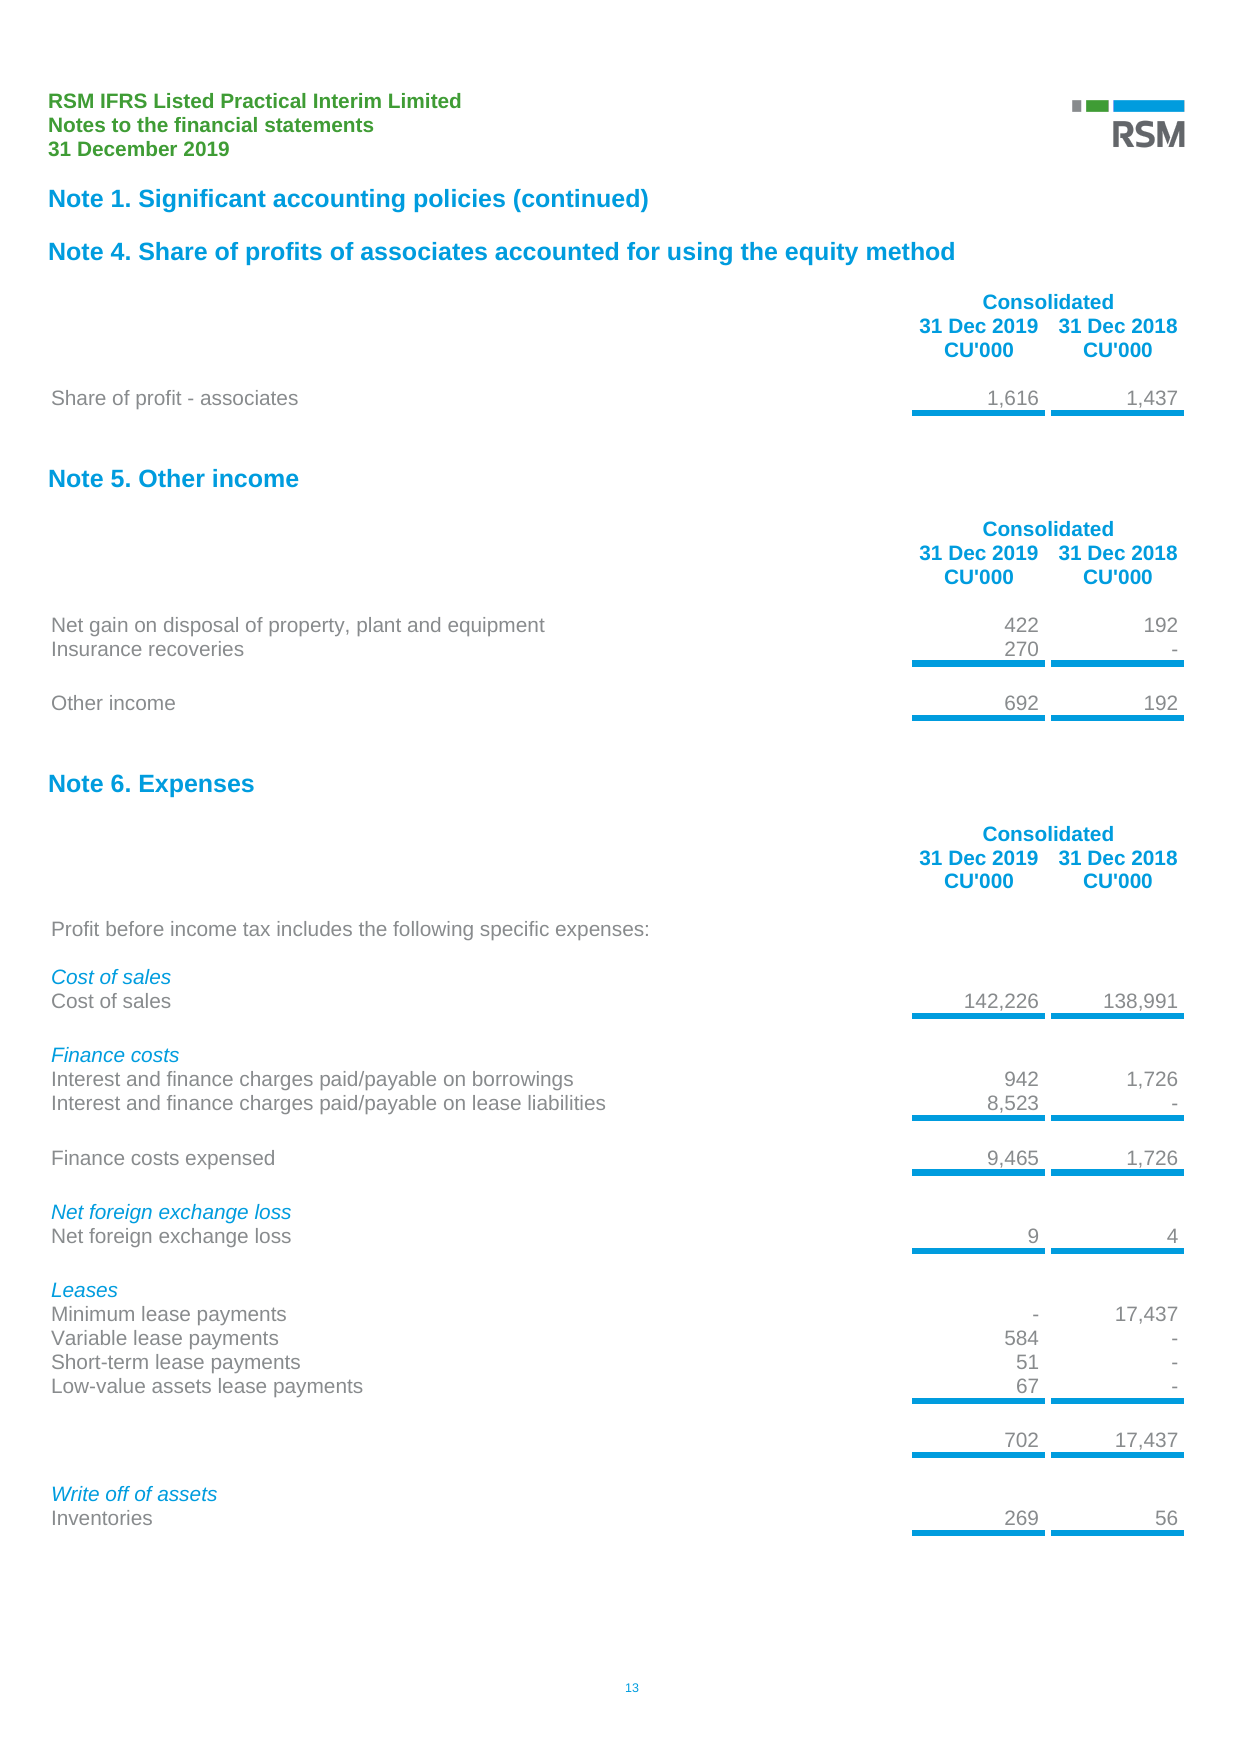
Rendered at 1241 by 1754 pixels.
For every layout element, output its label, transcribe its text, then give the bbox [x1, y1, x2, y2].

table_header Note 6. Expenses [48, 769, 1194, 1560]
table_header Note 4. Share of profits of associates accounted for using the equity method [48, 237, 1194, 440]
table_header Note 5. Other income [48, 464, 1194, 745]
picture [1060, 88, 1196, 159]
